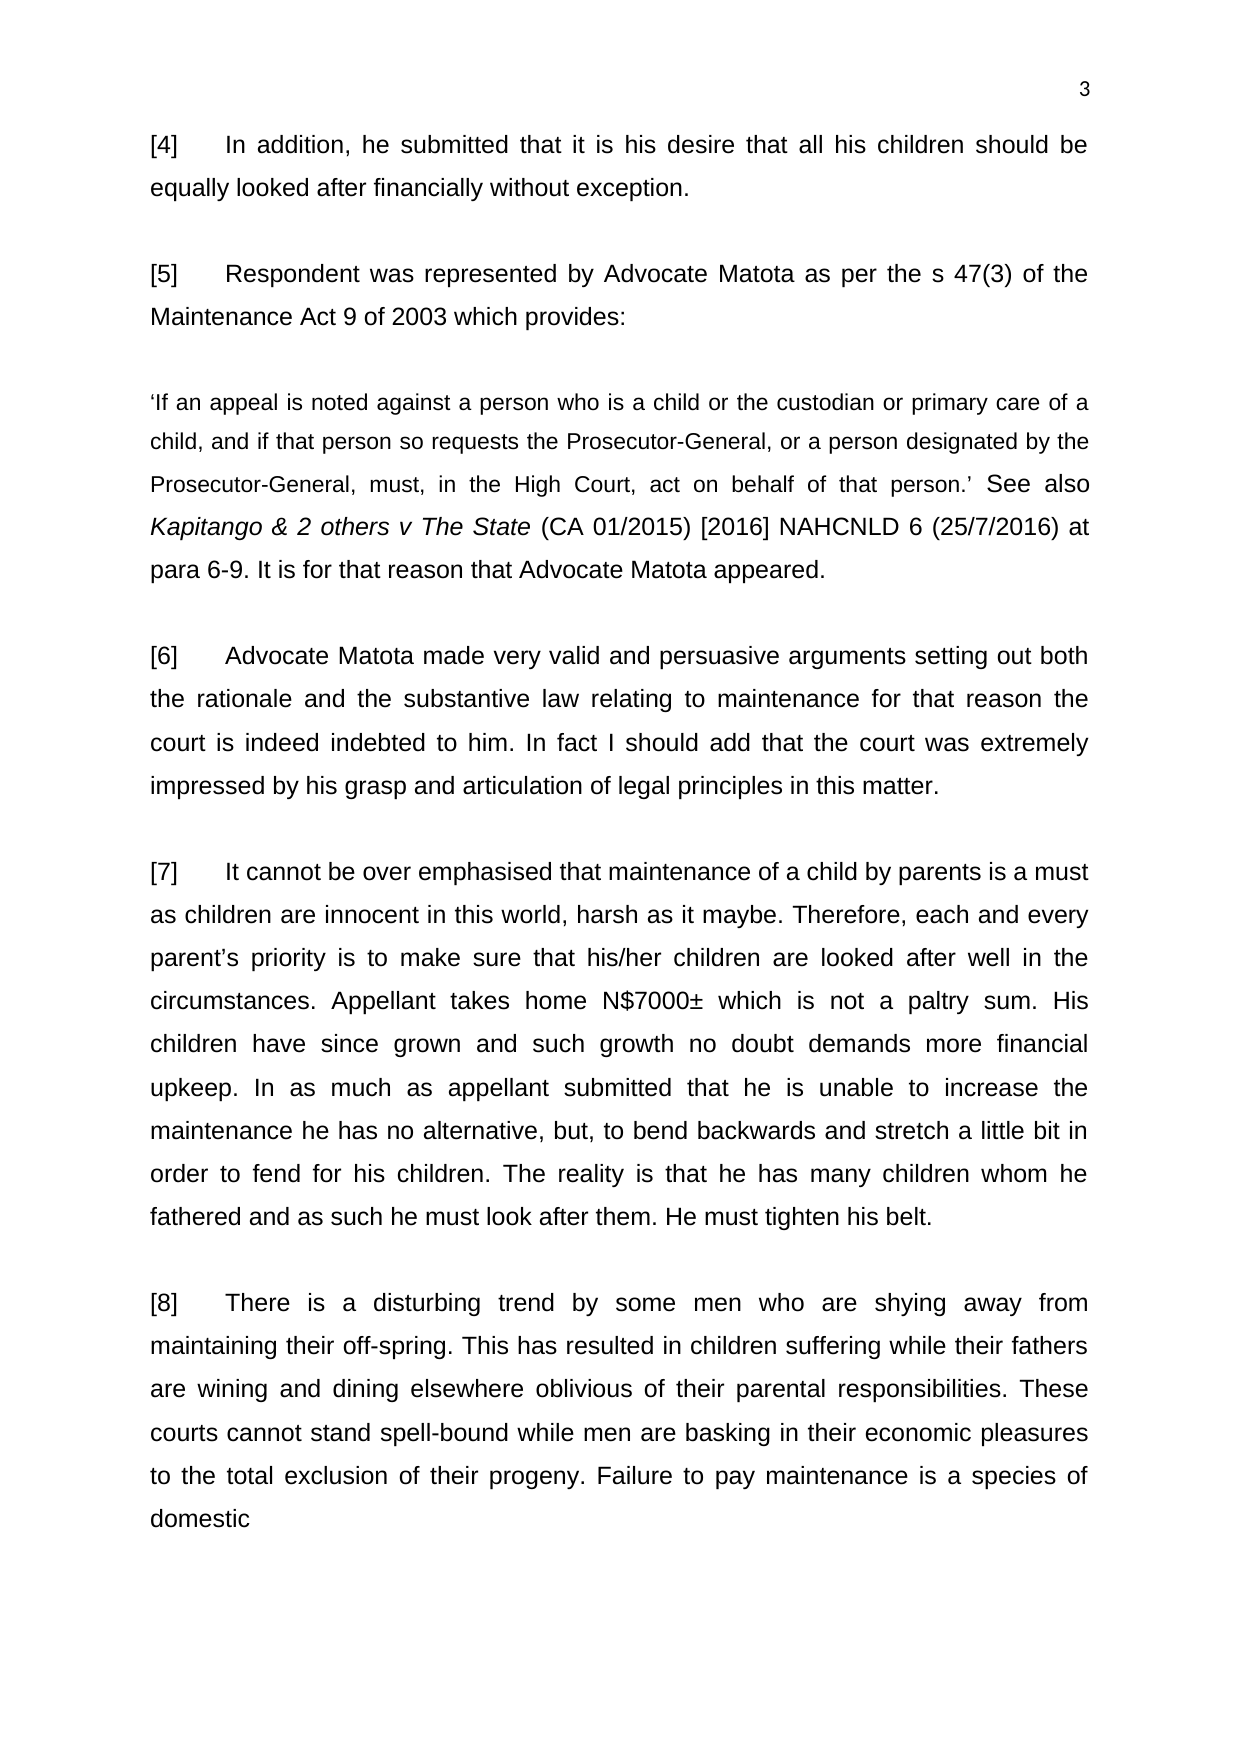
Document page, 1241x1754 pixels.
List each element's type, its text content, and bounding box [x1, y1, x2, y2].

text [7] It cannot be over emphasised that maintenance of a child by parents is a must as children are innocent in this world, harsh as it maybe. Therefore, each and every parent’s priority is to make sure that his/her children are looked after well in the circumstances. Appellant takes home N$7000± which is not a paltry sum. His children have since grown and such growth no doubt demands more financial upkeep. In as much as appellant submitted that he is unable to increase the maintenance he has no alternative, but, to bend backwards and stretch a little bit in order to fend for his children. The reality is that he has many children whom he fathered and as such he must look after them. He must tighten his belt. [150, 857, 1090, 1231]
text ‘If an appeal is noted against a person who is a child or the custodian or primary care of a child, and if that person so requests the Prosecutor-General, or a person designated by the Prosecutor-General, must, in the High Court, act on behalf of that person.’ See also Kapitango & 2 others v The State (CA 01/2015) [2016] NAHCNLD 6 (25/7/2016) at para 6-9. It is for that reason that Advocate Matota appeared. [150, 388, 1090, 584]
text [6] Advocate Matota made very valid and persuasive arguments setting out both the rationale and the substantive law relating to maintenance for that reason the court is indeed indebted to him. In fact I should add that the court was extremely impressed by his grasp and articulation of legal principles in this matter. [150, 641, 1090, 799]
text [5] Respondent was represented by Advocate Matota as per the s 47(3) of the Maintenance Act 9 of 2003 which provides: [150, 259, 1090, 331]
text [8] There is a disturbing trend by some men who are shying away from maintaining their off-spring. This has resulted in children suffering while their fathers are wining and dining elsewhere oblivious of their parental responsibilities. These courts cannot stand spell-bound while men are basking in their economic pleasures to the total exclusion of their progeny. Failure to pay maintenance is a species of domestic [150, 1288, 1090, 1532]
text [4] In addition, he submitted that it is his desire that all his children should be equally looked after financially without exception. [150, 130, 1090, 202]
